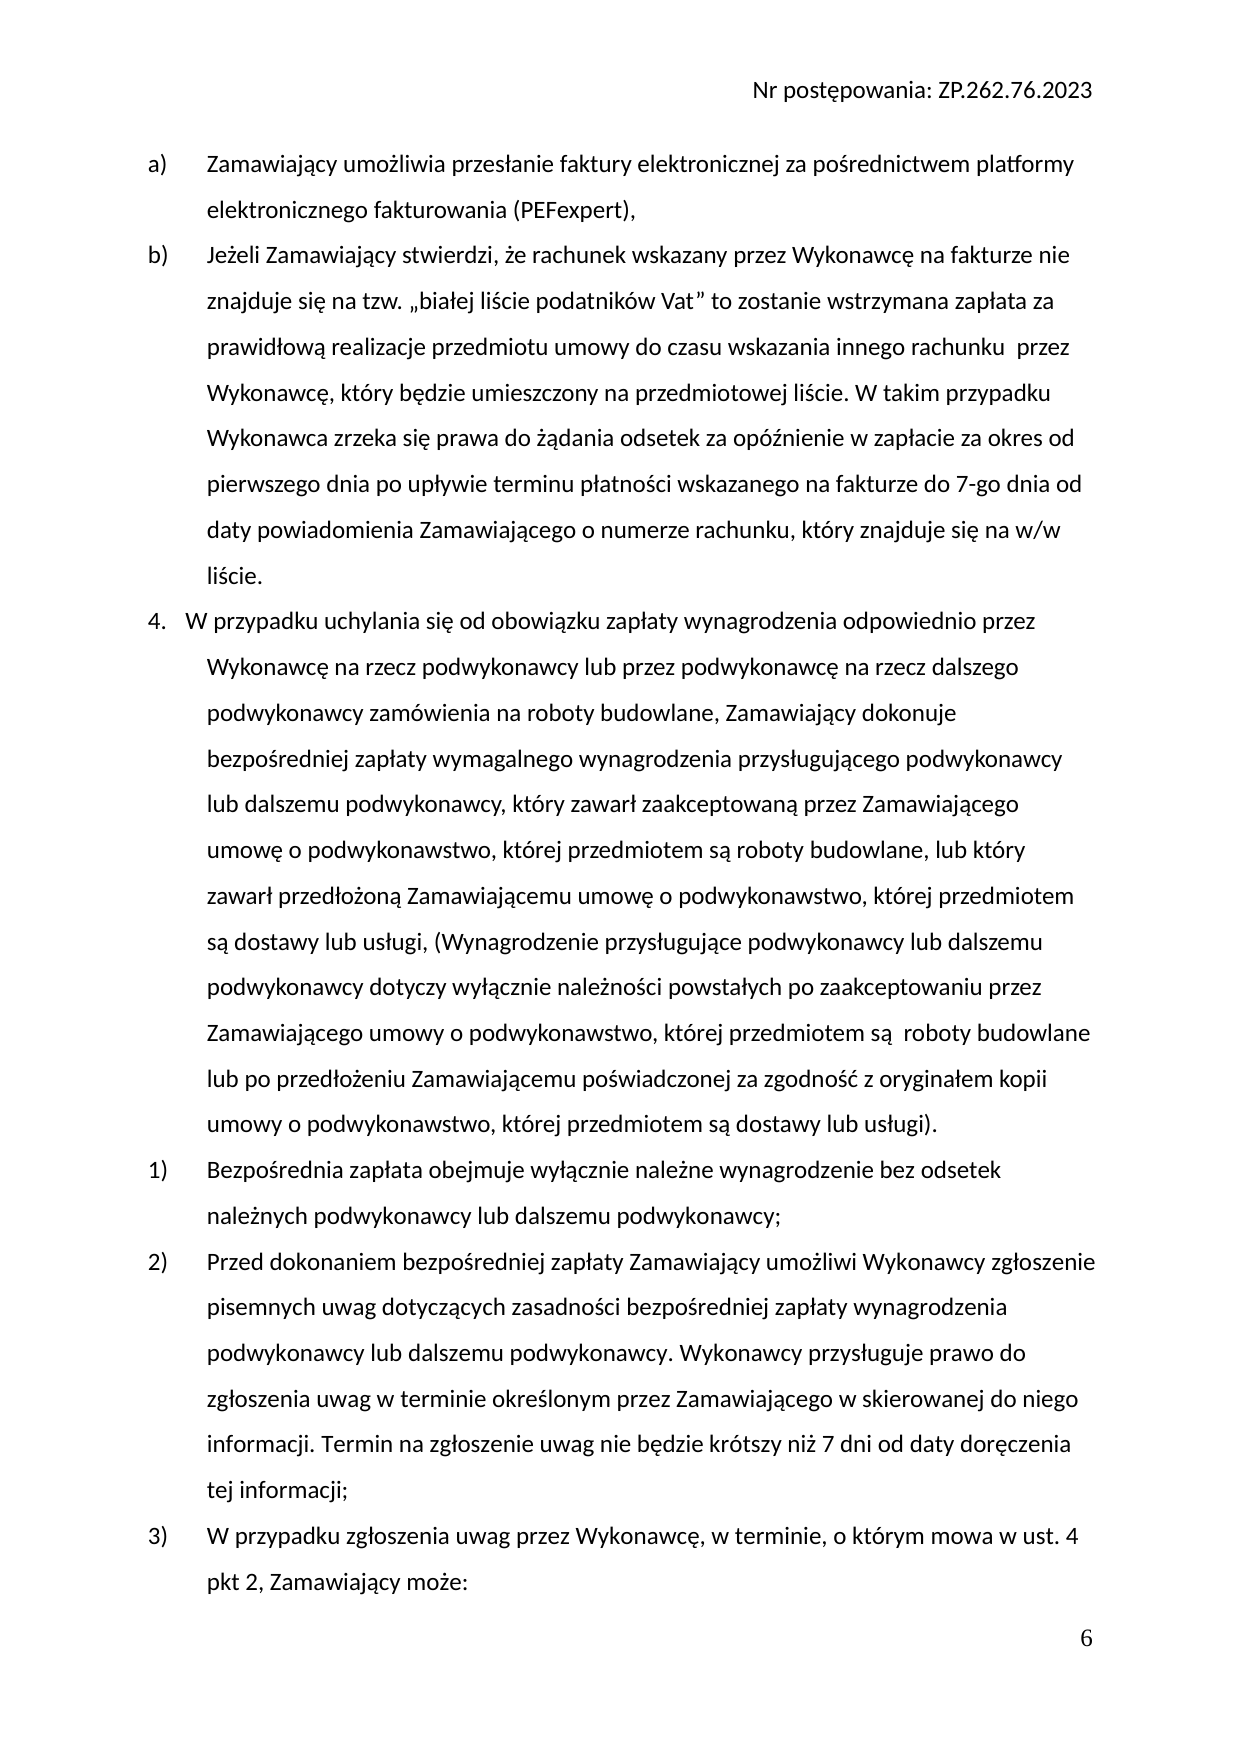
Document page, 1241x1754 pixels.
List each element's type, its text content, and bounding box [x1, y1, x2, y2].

list W przypadku uchylania się od obowiązku zapłaty wynagrodzenia odpowiednio przez Wykonawcę na rzecz podwykonawcy lub przez podwykonawcę na rzecz dalszego podwykonawcy zamówienia na roboty budowlane, Zamawiający dokonuje bezpośredniej zapłaty wymagalnego wynagrodzenia przysługującego podwykonawcy lub dalszemu podwykonawcy, który zawarł zaakceptowaną przez Zamawiającego umowę o podwykonawstwo, której przedmiotem są roboty budowlane, lub który zawarł przedłożoną Zamawiającemu umowę o podwykonawstwo, której przedmiotem są dostawy lub usługi, (Wynagrodzenie przysługujące podwykonawcy lub dalszemu podwykonawcy dotyczy wyłącznie należności powstałych po zaakceptowaniu przez Zamawiającego umowy o podwykonawstwo, której przedmiotem są roboty budowlane lub po przedłożeniu Zamawiającemu poświadczonej za zgodność z oryginałem kopii umowy o podwykonawstwo, której przedmiotem są dostawy lub usługi). [148, 606, 1097, 1139]
list Bezpośrednia zapłata obejmuje wyłącznie należne wynagrodzenie bez odsetek należnych podwykonawcy lub dalszemu podwykonawcy; [148, 1154, 1097, 1231]
list Przed dokonaniem bezpośredniej zapłaty Zamawiający umożliwi Wykonawcy zgłoszenie pisemnych uwag dotyczących zasadności bezpośredniej zapłaty wynagrodzenia podwykonawcy lub dalszemu podwykonawcy. Wykonawcy przysługuje prawo do zgłoszenia uwag w terminie określonym przez Zamawiającego w skierowanej do niego informacji. Termin na zgłoszenie uwag nie będzie krótszy niż 7 dni od daty doręczenia tej informacji; [148, 1246, 1097, 1505]
list Jeżeli Zamawiający stwierdzi, że rachunek wskazany przez Wykonawcę na fakturze nie znajduje się na tzw. „białej liście podatników Vat” to zostanie wstrzymana zapłata za prawidłową realizacje przedmiotu umowy do czasu wskazania innego rachunku przez Wykonawcę, który będzie umieszczony na przedmiotowej liście. W takim przypadku Wykonawca zrzeka się prawa do żądania odsetek za opóźnienie w zapłacie za okres od pierwszego dnia po upływie terminu płatności wskazanego na fakturze do 7-go dnia od daty powiadomienia Zamawiającego o numerze rachunku, który znajduje się na w/w liście. [148, 240, 1093, 590]
list Zamawiający umożliwia przesłanie faktury elektronicznej za pośrednictwem platformy elektronicznego fakturowania (PEFexpert), [148, 148, 1093, 224]
list W przypadku zgłoszenia uwag przez Wykonawcę, w terminie, o którym mowa w ust. 4 pkt 2, Zamawiający może: [148, 1520, 1097, 1596]
